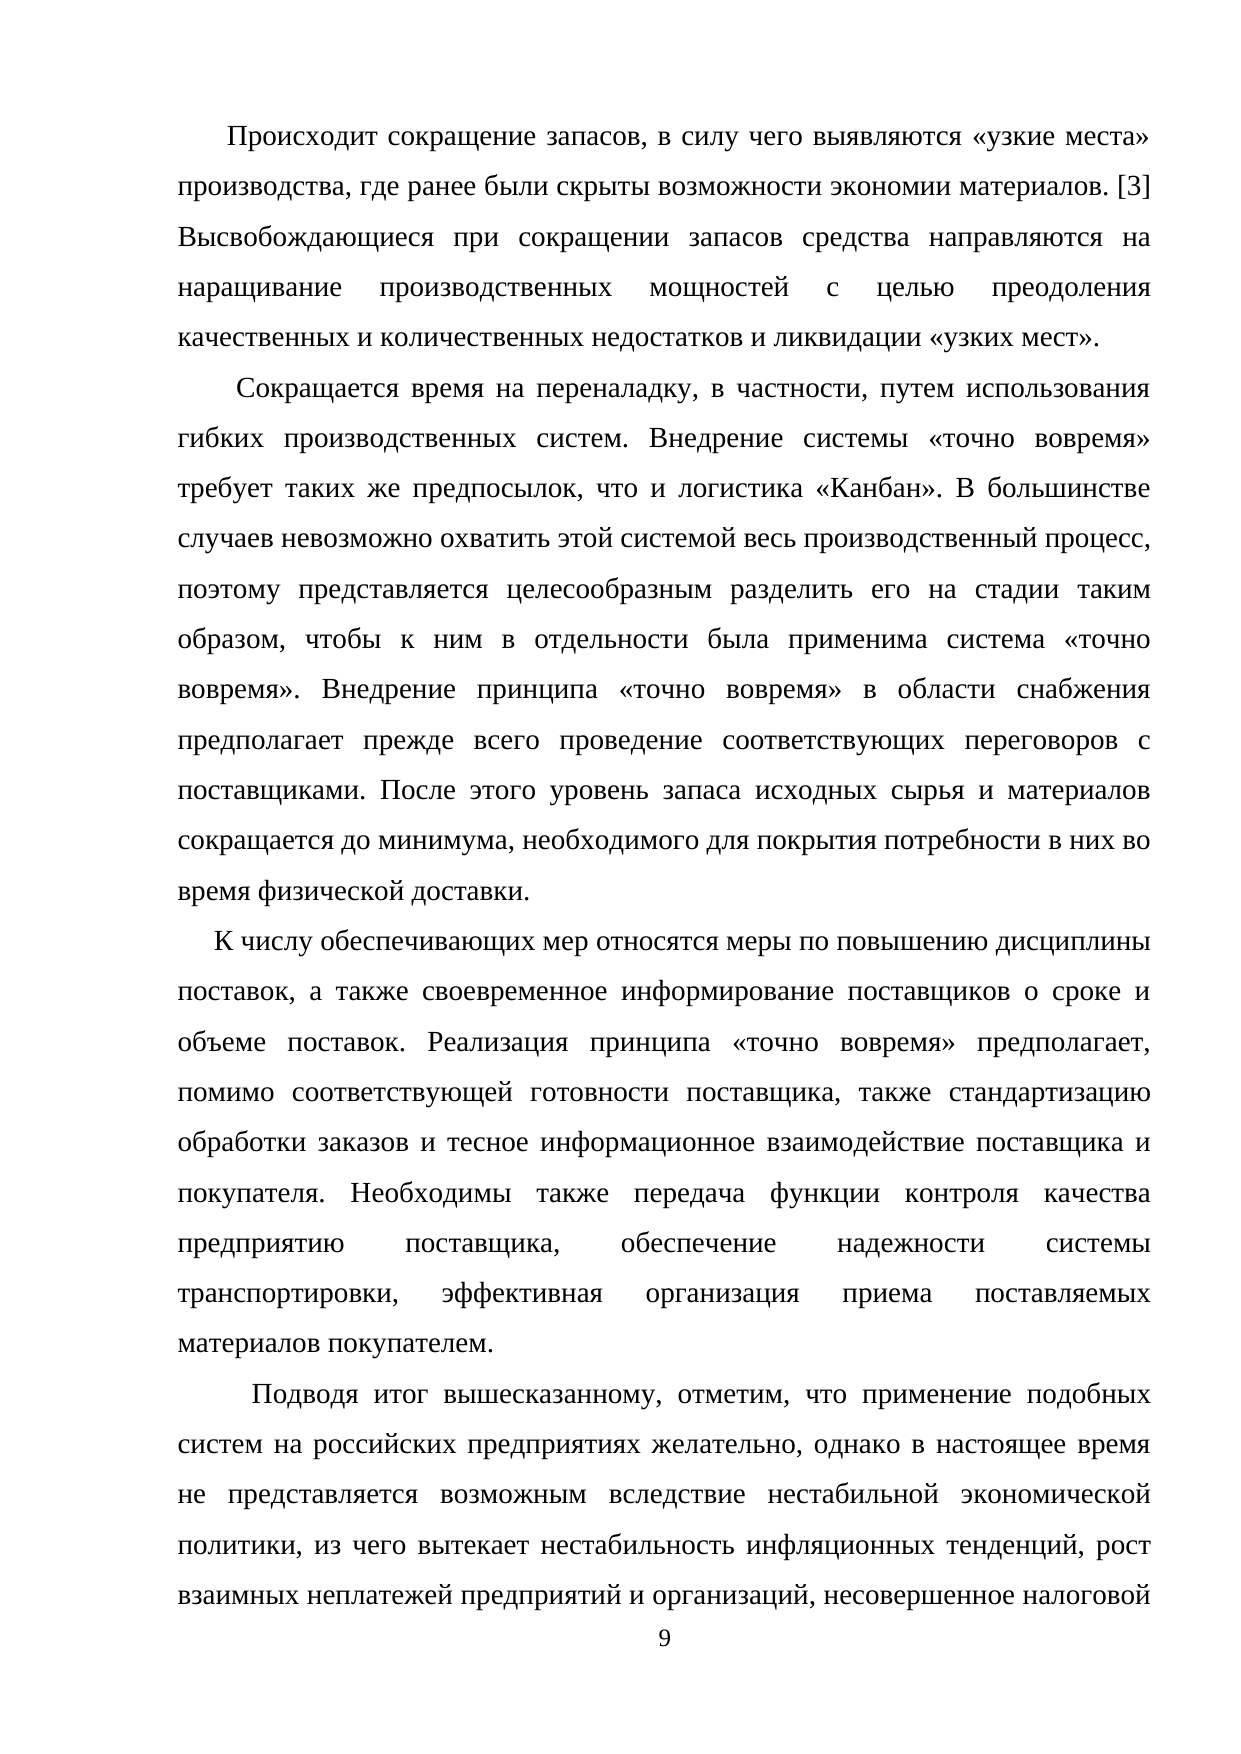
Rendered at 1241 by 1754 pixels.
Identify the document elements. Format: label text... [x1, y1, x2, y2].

text К числу обеспечивающих мер относятся меры по повышению дисциплины поставок, а также своевременное информирование поставщиков о сроке и объеме поставок. Реализация принципа «точно вовремя» предполагает, помимо соответствующей готовности поставщика, также стандартизацию обработки заказов и тесное информационное взаимодействие поставщика и покупателя. Необходимы также передача функции контроля качества предприятию поставщика, обеспечение надежности системы транспортировки, эффективная организация приема поставляемых материалов покупателем. [177, 923, 1152, 1359]
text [177, 1376, 1152, 1611]
text Происходит сокращение запасов, в силу чего выявляются «узкие места» производства, где ранее были скрыты возможности экономии материалов. [3] Высвобождающиеся при сокращении запасов средства направляются на наращивание производственных мощностей с целью преодоления качественных и количественных недостатков и ликвидации «узких мест». [177, 118, 1152, 353]
text Сокращается время на переналадку, в частности, путем использования гибких производственных систем. Внедрение системы «точно вовремя» требует таких же предпосылок, что и логистика «Канбан». В большинстве случаев невозможно охватить этой системой весь производственный процесс, поэтому представляется целесообразным разделить его на стадии таким образом, чтобы к ним в отдельности была применима система «точно вовремя». Внедрение принципа «точно вовремя» в области снабжения предполагает прежде всего проведение соответствующих переговоров с поставщиками. После этого уровень запаса исходных сырья и материалов сокращается до минимума, необходимого для покрытия потребности в них во время физической доставки. [177, 370, 1152, 906]
